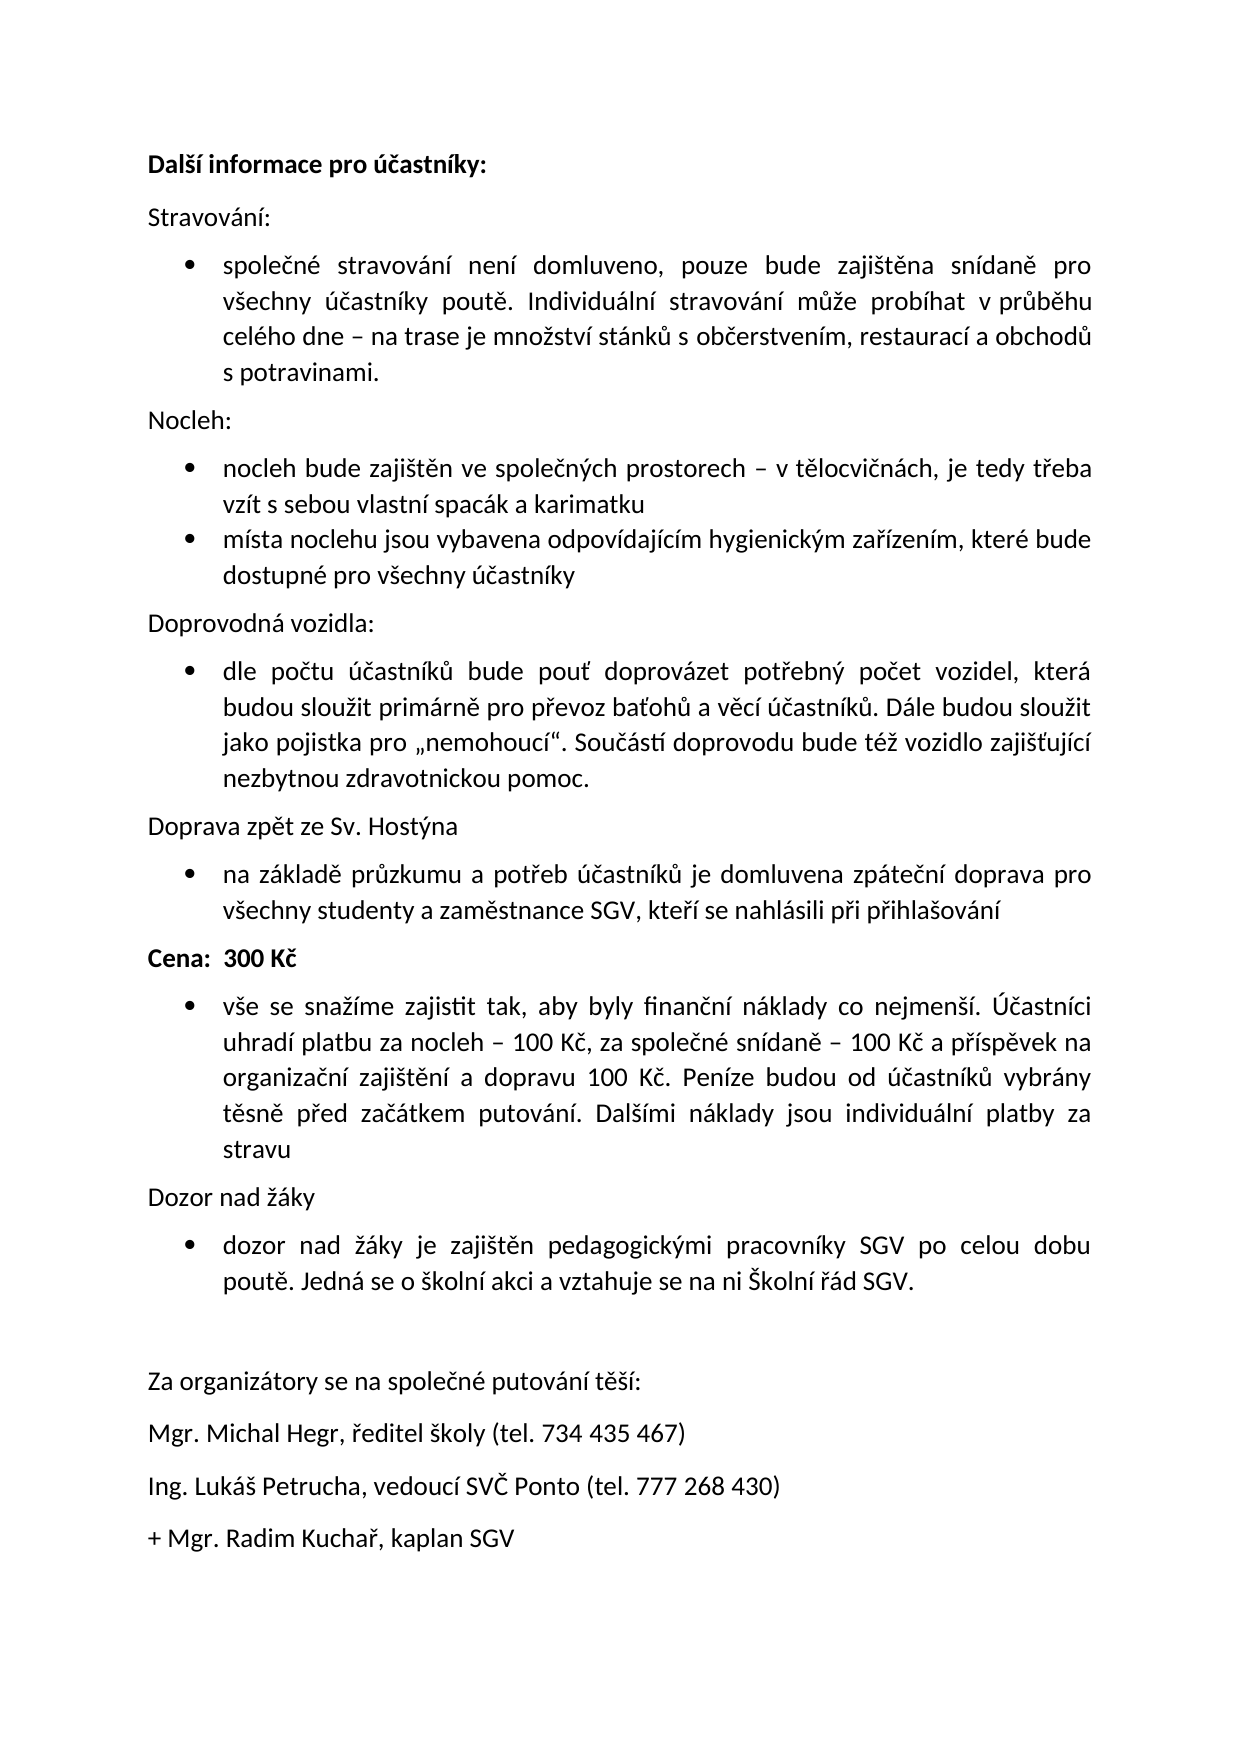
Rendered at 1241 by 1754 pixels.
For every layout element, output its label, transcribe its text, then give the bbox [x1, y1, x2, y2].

text Za organizátory se na společné putování těší: [148, 1364, 1093, 1397]
list společné stravování není domluveno, pouze bude zajištěna snídaně pro všechny účastníky poutě. Individuální stravování může probíhat v průběhu celého dne – na trase je množství stánků s občerstvením, restaurací a obchodů s potravinami. [185, 248, 1093, 388]
text Nocleh: [148, 403, 1093, 436]
text Dozor nad žáky [148, 1180, 1093, 1213]
text Stravování: [148, 200, 1093, 233]
list dle počtu účastníků bude pouť doprovázet potřebný počet vozidel, která budou sloužit primárně pro převoz baťohů a věcí účastníků. Dále budou sloužit jako pojistka pro „nemohoucí“. Součástí doprovodu bude též vozidlo zajišťující nezbytnou zdravotnickou pomoc. [185, 654, 1093, 794]
list vše se snažíme zajistit tak, aby byly finanční náklady co nejmenší. Účastníci uhradí platbu za nocleh – 100 Kč, za společné snídaně – 100 Kč a příspěvek na organizační zajištění a dopravu 100 Kč. Peníze budou od účastníků vybrány těsně před začátkem putování. Dalšími náklady jsou individuální platby za stravu [185, 989, 1093, 1165]
list na základě průzkumu a potřeb účastníků je domluvena zpáteční doprava pro všechny studenty a zaměstnance SGV, kteří se nahlásili při přihlašování [185, 857, 1093, 926]
list místa noclehu jsou vybavena odpovídajícím hygienickým zařízením, které bude dostupné pro všechny účastníky [185, 522, 1093, 591]
text Cena: 300 Kč [148, 941, 1093, 974]
list nocleh bude zajištěn ve společných prostorech – v tělocvičnách, je tedy třeba vzít s sebou vlastní spacák a karimatku [185, 451, 1093, 520]
text Ing. Lukáš Petrucha, vedoucí SVČ Ponto (tel. 777 268 430) [148, 1469, 1093, 1502]
text Mgr. Michal Hegr, ředitel školy (tel. 734 435 467) [148, 1416, 1093, 1449]
list dozor nad žáky je zajištěn pedagogickými pracovníky SGV po celou dobu poutě. Jedná se o školní akci a vztahuje se na ni Školní řád SGV. [185, 1228, 1093, 1297]
text Doprava zpět ze Sv. Hostýna [148, 809, 1093, 842]
text Doprovodná vozidla: [148, 606, 1093, 639]
text + Mgr. Radim Kuchař, kaplan SGV [148, 1521, 1093, 1554]
text Další informace pro účastníky: [148, 148, 1093, 181]
